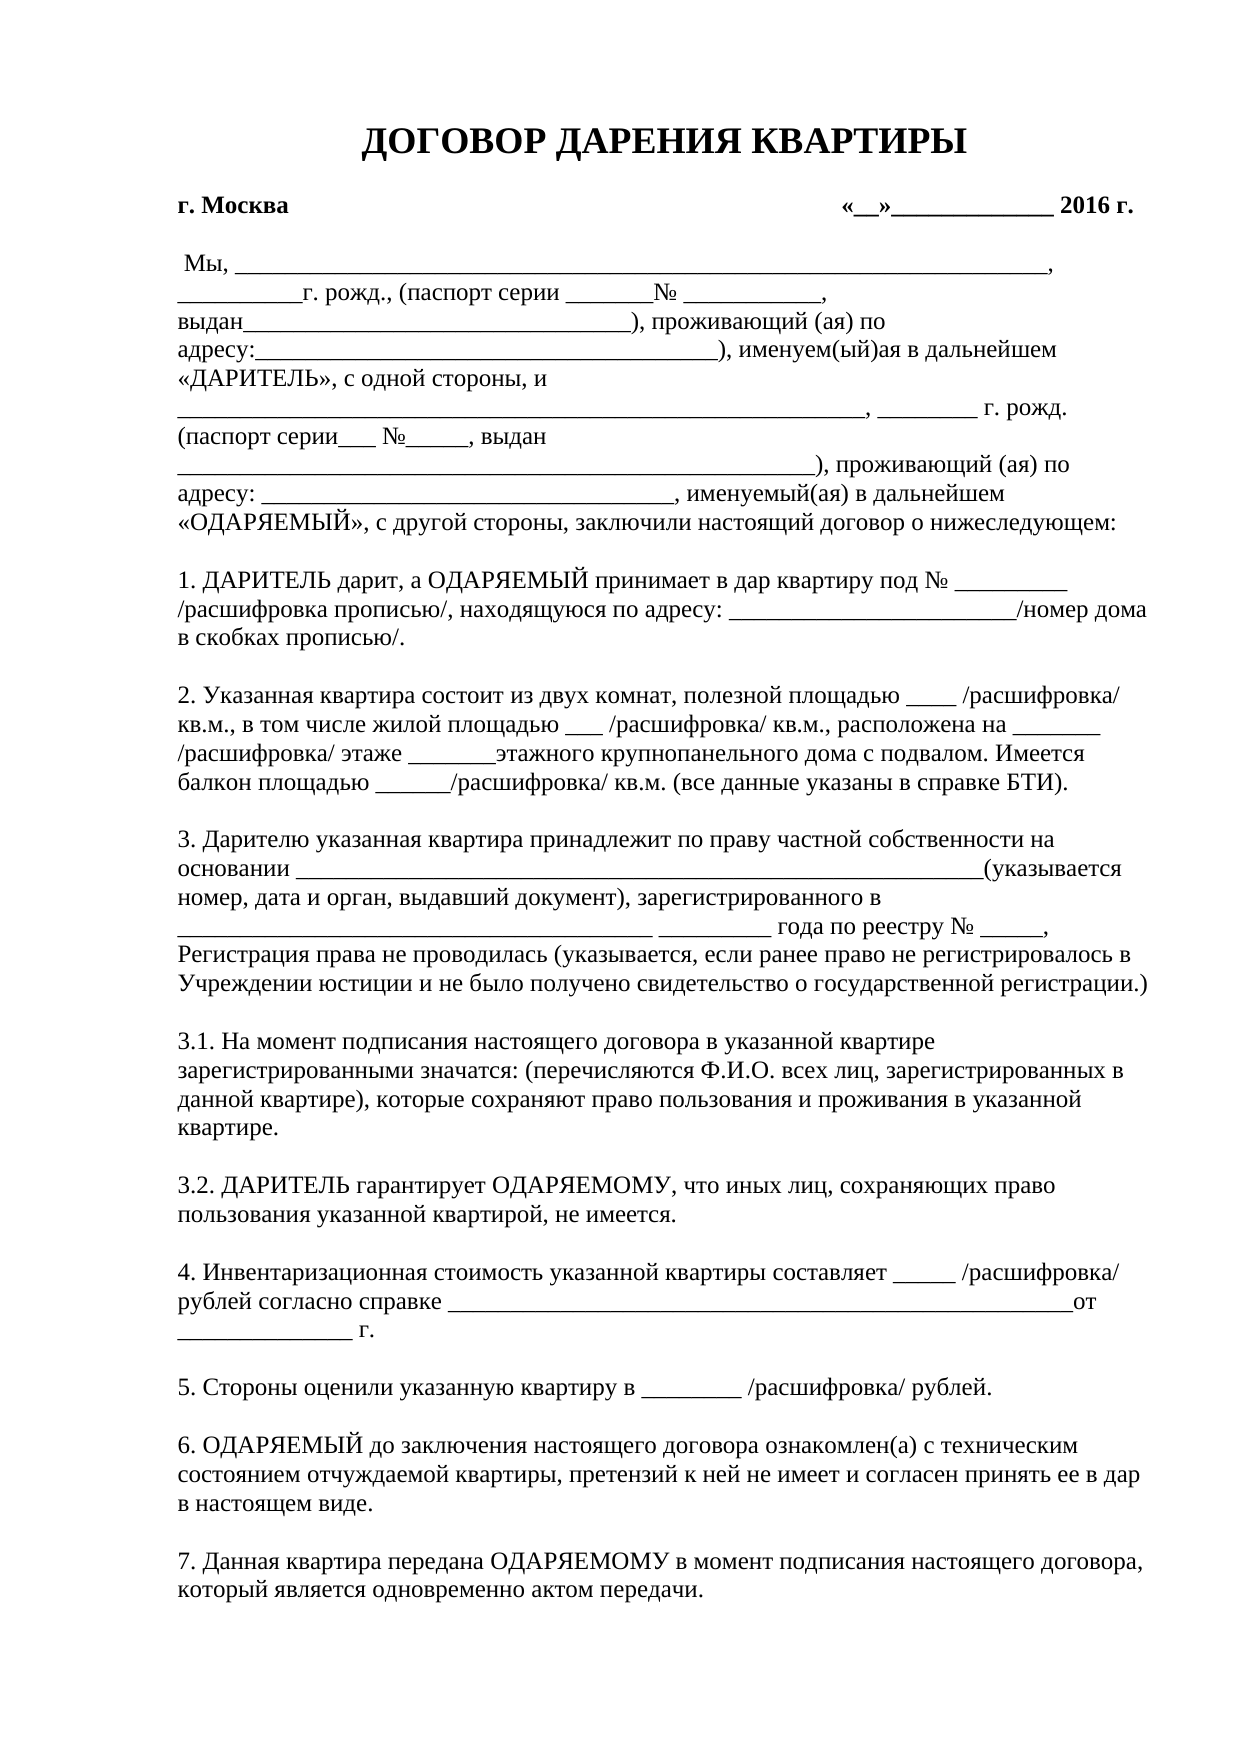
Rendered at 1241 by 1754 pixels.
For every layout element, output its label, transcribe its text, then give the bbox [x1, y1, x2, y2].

text 6. ОДАРЯЕМЫЙ до заключения настоящего договора ознакомлен(а) с техническим состоянием отчуждаемой квартиры, претензий к ней не имеет и согласен принять ее в дар в настоящем виде. [177, 1430, 1152, 1517]
text 2. Указанная квартира состоит из двух комнат, полезной площадью ____ /расшифровка/ кв.м., в том числе жилой площадью ___ /расшифровка/ кв.м., расположена на _______ /расшифровка/ этаже _______этажного крупнопанельного дома с подвалом. Имеется балкон площадью ______/расшифровка/ кв.м. (все данные указаны в справке БТИ). [177, 680, 1152, 795]
text 3.1. На момент подписания настоящего договора в указанной квартире зарегистрированными значатся: (перечисляются Ф.И.О. всех лиц, зарегистрированных в данной квартире), которые сохраняют право пользования и проживания в указанной квартире. [177, 1026, 1152, 1141]
text 4. Инвентаризационная стоимость указанной квартиры составляет _____ /расшифровка/ рублей согласно справке __________________________________________________от ______________ г. [177, 1257, 1152, 1343]
text 3. Дарителю указанная квартира принадлежит по праву частной собственности на основании _______________________________________________________(указывается номер, дата и орган, выдавший документ), зарегистрированного в ______________________________________ _________ года по реестру № _____, Регистрация права не проводилась (указывается, если ранее право не регистрировалось в Учреждении юстиции и не было получено свидетельство о государственной регистрации.) [177, 824, 1152, 997]
text ДОГОВОР ДАРЕНИЯ КВАРТИРЫ [177, 118, 1152, 161]
text 7. Данная квартира передана ОДАРЯЕМОМУ в момент подписания настоящего договора, который является одновременно актом передачи. [177, 1546, 1152, 1603]
text г. Москва «__»_____________ 2016 г. [177, 190, 1152, 219]
text 1. ДАРИТЕЛЬ дарит, а ОДАРЯЕМЫЙ принимает в дар квартиру под № _________ /расшифровка прописью/, находящуюся по адресу: _______________________/номер дома в скобках прописью/. [177, 565, 1152, 651]
text 5. Стороны оценили указанную квартиру в ________ /расшифровка/ рублей. [177, 1372, 1152, 1401]
text 3.2. ДАРИТЕЛЬ гарантирует ОДАРЯЕМОМУ, что иных лиц, сохраняющих право пользования указанной квартирой, не имеется. [177, 1170, 1152, 1228]
text Мы, _________________________________________________________________, __________г. рожд., (паспорт серии _______№ ___________, выдан_______________________________), проживающий (ая) по адресу:_____________________________________), именуем(ый)ая в дальнейшем «ДАРИТЕЛЬ», с одной стороны, и _______________________________________________________, ________ г. рожд. (паспорт серии___ №_____, выдан ___________________________________________________), проживающий (ая) по адресу: _________________________________, именуемый(ая) в дальнейшем «ОДАРЯЕМЫЙ», с другой стороны, заключили настоящий договор о нижеследующем: [177, 248, 1152, 536]
